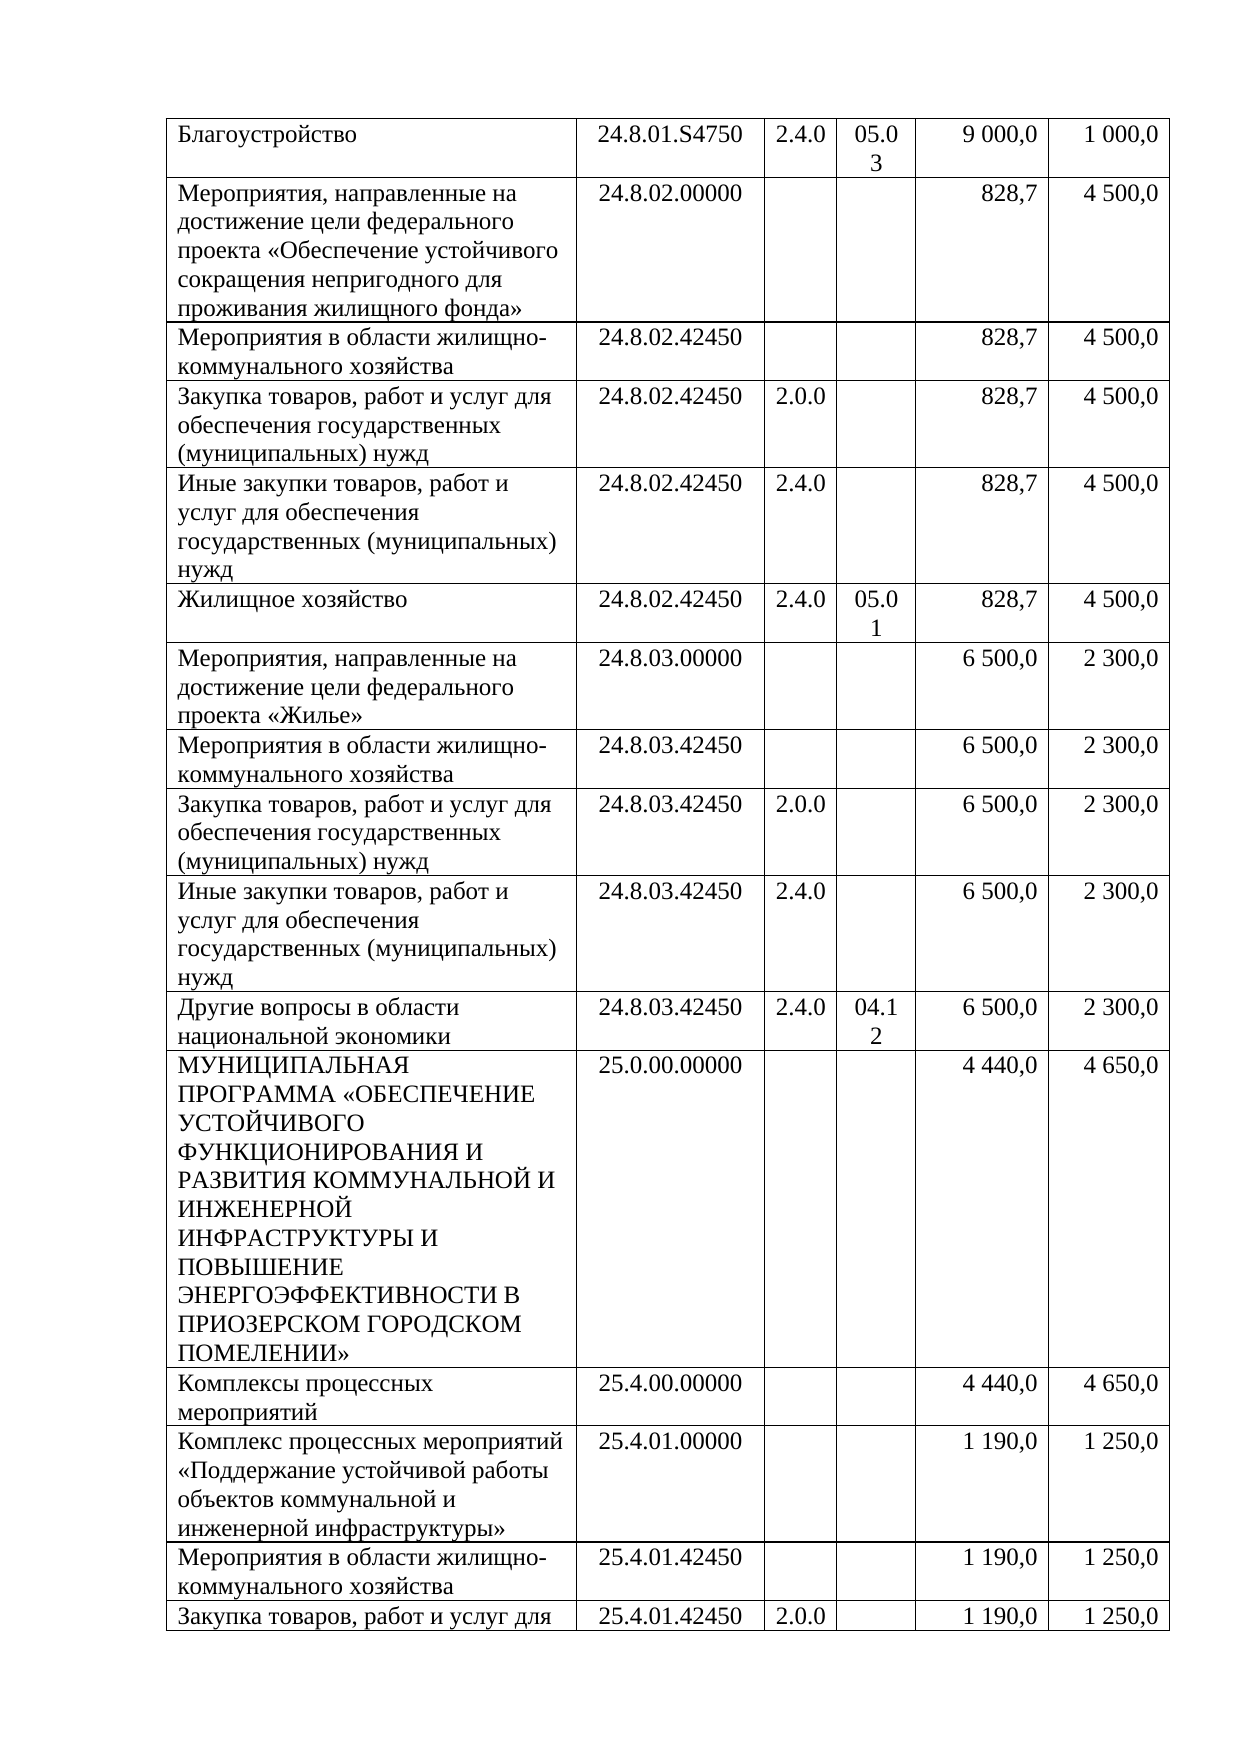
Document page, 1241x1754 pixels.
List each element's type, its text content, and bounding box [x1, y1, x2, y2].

table_cell 24.8.02.42450 [577, 468, 764, 583]
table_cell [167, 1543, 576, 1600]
table_cell [837, 178, 915, 321]
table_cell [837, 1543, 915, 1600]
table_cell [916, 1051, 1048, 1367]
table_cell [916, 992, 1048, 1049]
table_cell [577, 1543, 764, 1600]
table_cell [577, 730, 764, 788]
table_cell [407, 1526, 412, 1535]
table_cell 4 500,0 [1049, 468, 1169, 583]
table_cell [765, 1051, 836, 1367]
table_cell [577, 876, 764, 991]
table_cell [765, 323, 836, 380]
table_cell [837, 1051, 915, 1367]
table_cell 05.01 [837, 584, 915, 642]
table_cell Благоустройство [167, 119, 576, 177]
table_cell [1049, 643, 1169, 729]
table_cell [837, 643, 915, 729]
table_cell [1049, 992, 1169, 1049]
table_cell 828,7 [916, 323, 1048, 380]
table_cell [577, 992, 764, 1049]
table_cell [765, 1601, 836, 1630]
table_cell 828,7 [916, 178, 1048, 321]
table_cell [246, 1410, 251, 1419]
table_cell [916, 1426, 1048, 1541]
table_cell 2.4.0 [765, 119, 836, 177]
table_cell [837, 468, 915, 583]
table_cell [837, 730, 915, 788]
table_cell 4 500,0 [1049, 178, 1169, 321]
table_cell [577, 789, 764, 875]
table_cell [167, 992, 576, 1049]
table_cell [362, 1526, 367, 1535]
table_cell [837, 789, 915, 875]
table_cell 828,7 [916, 381, 1048, 467]
table_cell 4 500,0 [1049, 381, 1169, 467]
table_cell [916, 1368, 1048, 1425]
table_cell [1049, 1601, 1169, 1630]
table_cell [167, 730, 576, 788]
table_cell Закупка товаров, работ и услуг для обеспечения государственных (муниципальных) нужд [167, 381, 576, 467]
table_cell 4 500,0 [1049, 584, 1169, 642]
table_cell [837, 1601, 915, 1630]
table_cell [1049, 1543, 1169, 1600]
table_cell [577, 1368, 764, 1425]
table_cell 24.8.02.42450 [577, 381, 764, 467]
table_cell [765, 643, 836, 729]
table_cell 24.8.02.42450 [577, 323, 764, 380]
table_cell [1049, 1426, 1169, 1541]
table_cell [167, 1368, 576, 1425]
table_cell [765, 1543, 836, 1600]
table_cell 828,7 [916, 468, 1048, 583]
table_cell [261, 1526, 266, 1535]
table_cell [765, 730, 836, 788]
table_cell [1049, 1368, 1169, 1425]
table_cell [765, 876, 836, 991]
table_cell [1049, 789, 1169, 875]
table_cell 24.8.02.00000 [577, 178, 764, 321]
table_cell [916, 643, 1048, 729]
table_cell 24.8.03.00000 [577, 643, 764, 729]
table_cell Жилищное хозяйство [167, 584, 576, 642]
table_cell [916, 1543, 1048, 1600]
table_cell 828,7 [916, 584, 1048, 642]
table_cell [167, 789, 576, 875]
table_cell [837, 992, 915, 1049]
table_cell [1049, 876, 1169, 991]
table_cell 2.0.0 [765, 381, 836, 467]
table_cell 4 500,0 [1049, 323, 1169, 380]
table_cell 24.8.01.S4750 [577, 119, 764, 177]
table_cell 9 000,0 [916, 119, 1048, 177]
table_cell 2.4.0 [765, 468, 836, 583]
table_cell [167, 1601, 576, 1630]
table_cell 2.4.0 [765, 584, 836, 642]
table_cell [765, 178, 836, 321]
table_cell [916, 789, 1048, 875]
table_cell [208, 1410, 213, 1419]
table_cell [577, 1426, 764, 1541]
table_cell 24.8.02.42450 [577, 584, 764, 642]
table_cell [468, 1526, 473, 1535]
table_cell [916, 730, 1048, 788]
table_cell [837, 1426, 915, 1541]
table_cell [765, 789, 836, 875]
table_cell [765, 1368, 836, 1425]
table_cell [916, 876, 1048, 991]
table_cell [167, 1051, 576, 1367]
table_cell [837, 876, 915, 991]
table_cell 05.03 [837, 119, 915, 177]
table_cell [837, 381, 915, 467]
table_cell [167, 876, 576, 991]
table_cell Мероприятия в области жилищно-коммунального хозяйства [167, 323, 576, 380]
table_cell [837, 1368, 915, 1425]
table_cell Мероприятия, направленные на достижение цели федерального проекта «Жилье» [167, 643, 576, 729]
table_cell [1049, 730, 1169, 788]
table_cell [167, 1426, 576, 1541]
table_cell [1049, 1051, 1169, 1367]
table_cell Иные закупки товаров, работ и услуг для обеспечения государственных (муниципальных) нужд [167, 468, 576, 583]
table_cell 1 000,0 [1049, 119, 1169, 177]
table_cell [837, 323, 915, 380]
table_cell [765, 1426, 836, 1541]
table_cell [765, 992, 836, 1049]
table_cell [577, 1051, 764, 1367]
table_cell Мероприятия, направленные на достижение цели федерального проекта «Обеспечение устойчивого сокращения непригодного для проживания жилищного фонда» [167, 178, 576, 321]
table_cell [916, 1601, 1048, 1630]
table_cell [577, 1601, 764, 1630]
